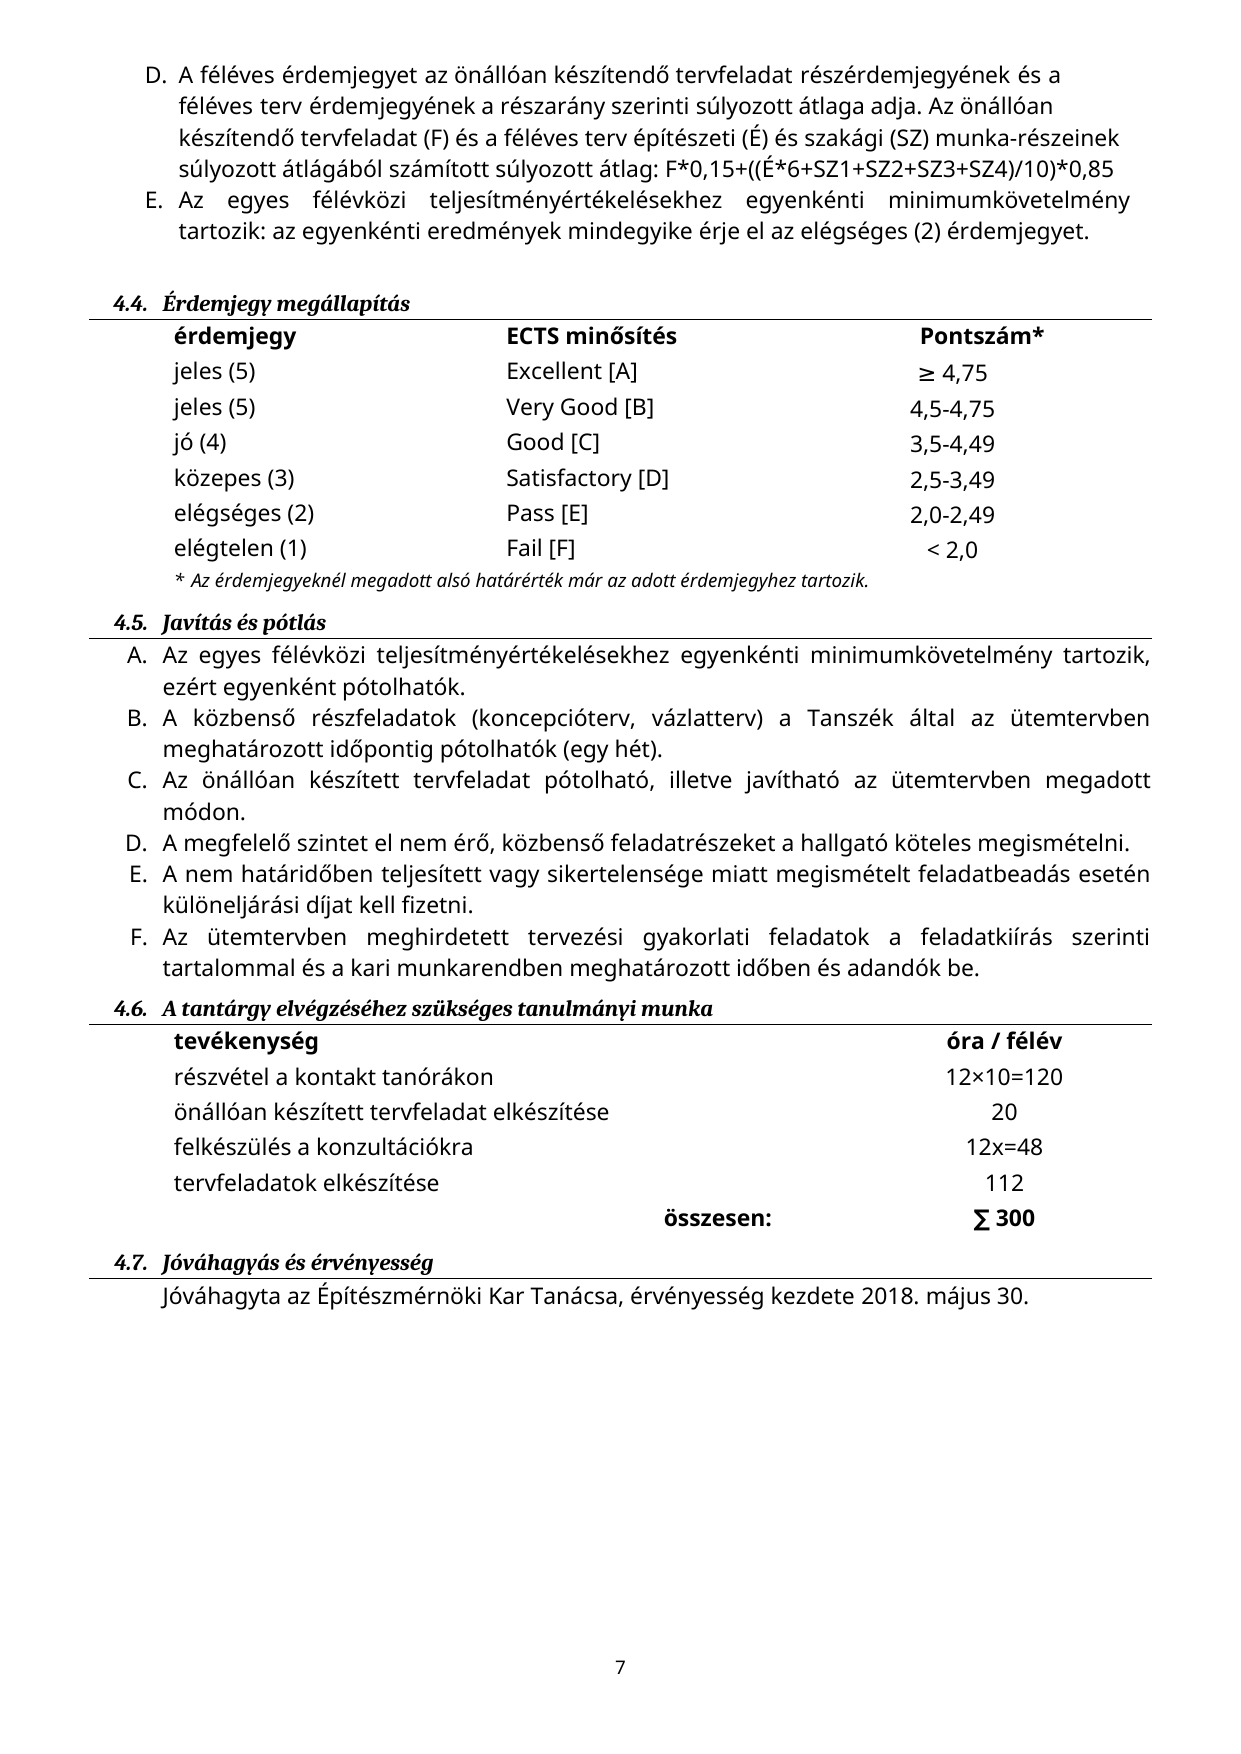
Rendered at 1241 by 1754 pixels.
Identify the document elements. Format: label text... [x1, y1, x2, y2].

table_cell 112 [798, 1167, 1152, 1202]
list Az egyes félévközi teljesítményértékelésekhez egyenkénti minimumkövetelmény tartozik: az egyenkénti eredmények mindegyike érje el az elégséges (2) érdemjegyet. [144, 184, 1131, 247]
table_cell ∑ 300 [798, 1202, 1152, 1238]
subtitle Jóváhagyás és érvényesség [89, 1250, 1152, 1278]
subtitle Javítás és pótlás [89, 610, 1152, 638]
subtitle A tantárgy elvégzéséhez szükséges tanulmányi munka [89, 996, 1152, 1024]
table_cell önállóan készített tervfeladat elkészítése [89, 1096, 797, 1131]
table_cell tervfeladatok elkészítése [89, 1167, 797, 1202]
text Jóváhagyta az Építészmérnöki Kar Tanácsa, érvényesség kezdete [162, 1279, 1137, 1311]
table_cell 20 [798, 1096, 1152, 1131]
list A féléves érdemjegyet az önállóan készítendő tervfeladat részérdemjegyének és a féléves terv érdemjegyének a részarány szerinti súlyozott átlaga adja. Az önállóan készítendő tervfeladat (F) és a féléves terv építészeti (É) és szakági (SZ) munka-részeinek súlyozott átlágából számított súlyozott átlag: F*0,15+((É*6+SZ1+SZ2+SZ3+SZ4)/10)*0,85 [144, 59, 1131, 184]
subtitle Érdemjegy megállapítás [89, 290, 1152, 319]
table_cell összesen: [89, 1202, 797, 1238]
table_header tevékenység [89, 1025, 797, 1061]
table_cell felkészülés a konzultációkra [89, 1131, 797, 1167]
table_cell részvétel a kontakt tanórákon [89, 1061, 797, 1096]
table_cell 12×10=120 [798, 1061, 1152, 1096]
table_header óra / félév [798, 1025, 1152, 1061]
table_cell 12x=48 [798, 1131, 1152, 1167]
